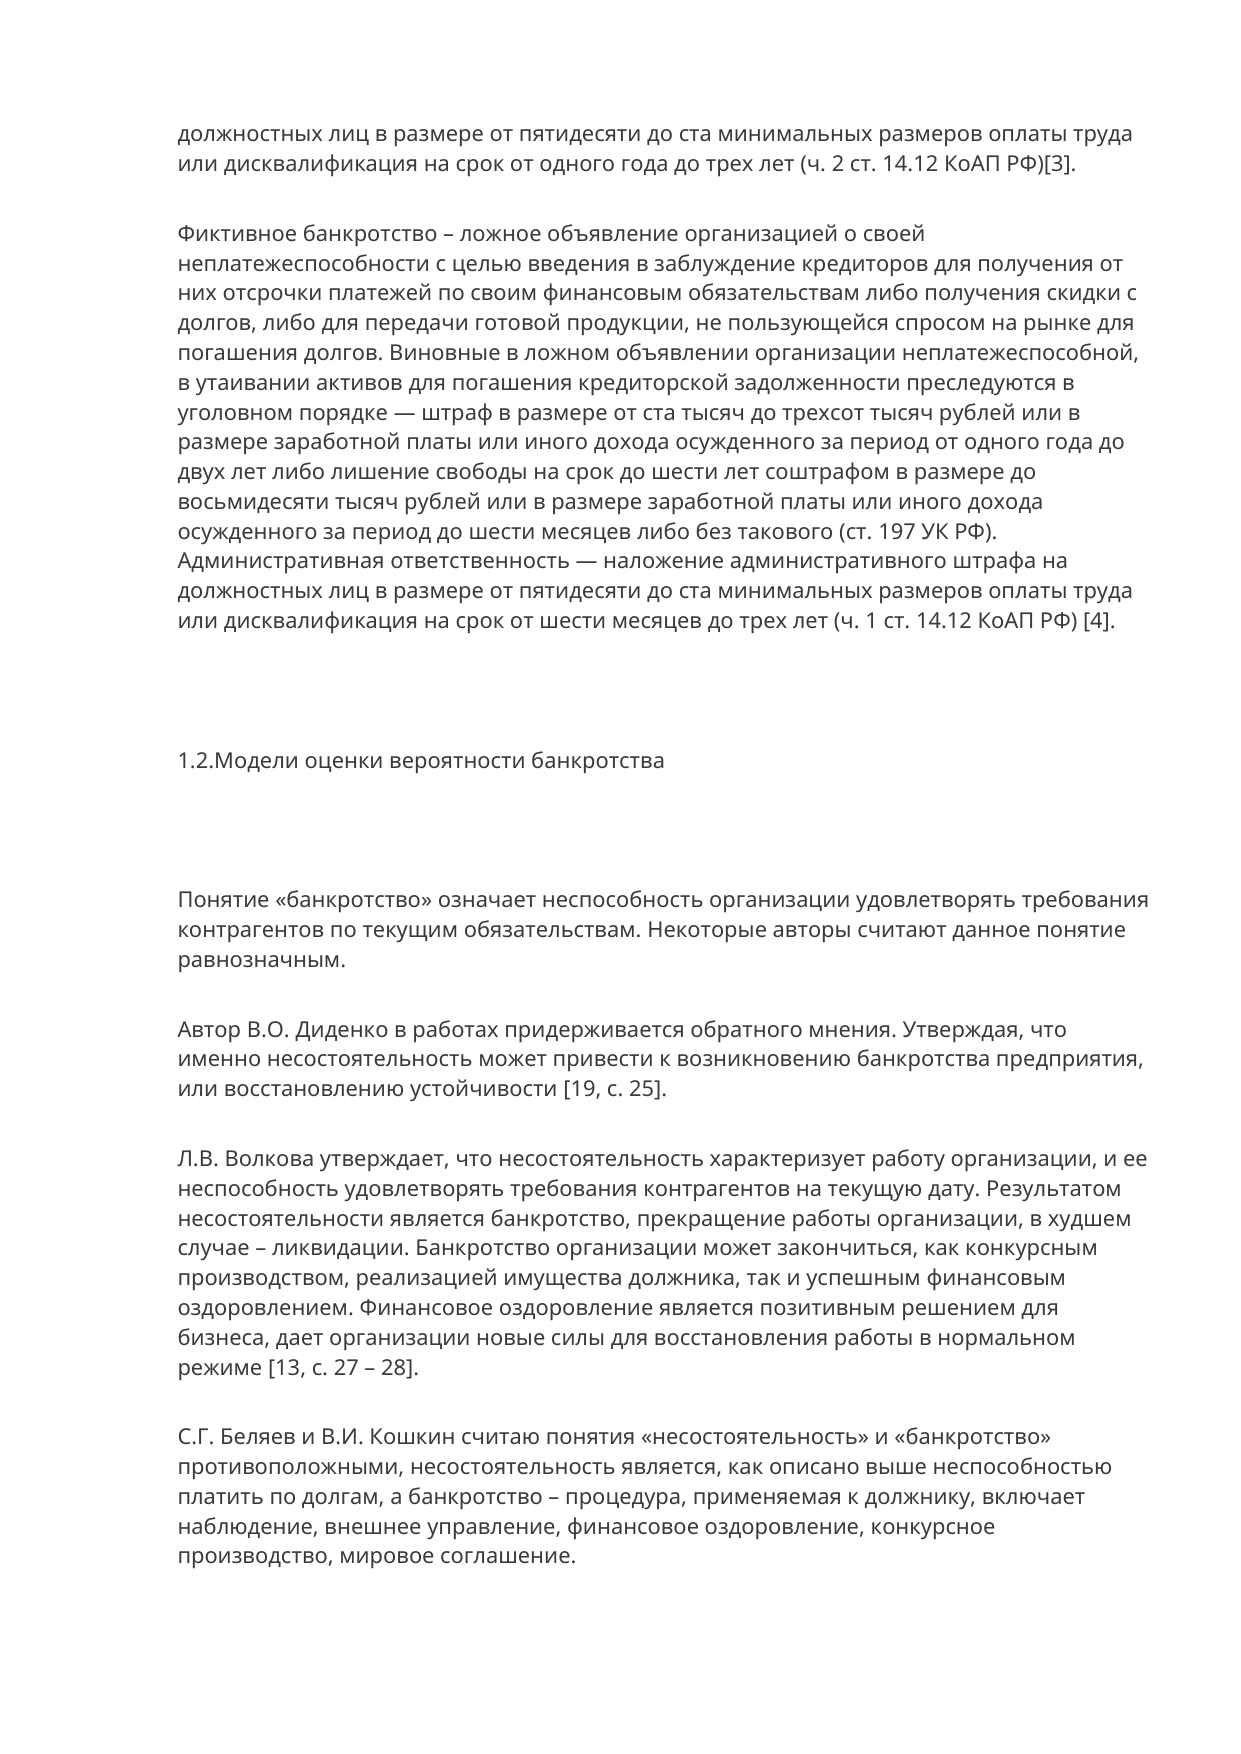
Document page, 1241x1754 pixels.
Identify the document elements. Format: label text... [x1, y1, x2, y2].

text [177, 118, 1152, 178]
text Фиктивное банкротство – ложное объявление организацией о своей неплатежеспособности с целью введения в заблуждение кредиторов для получения от них отсрочки платежей по своим финансовым обязательствам либо получения скидки с долгов, либо для передачи готовой продукции, не пользующейся спросом на рынке для погашения долгов. Виновные в ложном объявлении организации неплатежеспособной, в утаивании активов для погашения кредиторской задолженности преследуются в уголовном порядке — штраф в размере от ста тысяч до трехсот тысяч рублей или в размере заработной платы или иного дохода осужденного за период от одного года до двух лет либо лишение свободы на срок до шести лет соштрафом в размере до восьмидесяти тысяч рублей или в размере заработной платы или иного дохода осужденного за период до шести месяцев либо без такового (ст. 197 УК РФ). Административная ответственность — наложение административного штрафа на должностных лиц в размере от пятидесяти до ста минимальных размеров оплаты труда или дисквалификация на срок от шести месяцев до трех лет (ч. 1 ст. 14.12 КоАП РФ) [4]. [177, 218, 1152, 635]
text С.Г. Беляев и В.И. Кошкин считаю понятия «несостоятельность» и «банкротство» противоположными, несостоятельность является, как описано выше неспособностью платить по долгам, а банкротство – процедура, применяемая к должнику, включает наблюдение, внешнее управление, финансовое оздоровление, конкурсное производство, мировое соглашение. [177, 1421, 1152, 1570]
text Л.В. Волкова утверждает, что несостоятельность характеризует работу организации, и ее неспособность удовлетворять требования контрагентов на текущую дату. Результатом несостоятельности является банкротство, прекращение работы организации, в худшем случае – ликвидации. Банкротство организации может закончиться, как конкурсным производством, реализацией имущества должника, так и успешным финансовым оздоровлением. Финансовое оздоровление является позитивным решением для бизнеса, дает организации новые силы для восстановления работы в нормальном режиме [13, с. 27 – 28]. [177, 1143, 1152, 1381]
text 1.2.Модели оценки вероятности банкротства [177, 744, 1152, 774]
text Понятие «банкротство» означает неспособность организации удовлетворять требования контрагентов по текущим обязательствам. Некоторые авторы считают данное понятие равнозначным. [177, 884, 1152, 973]
text Автор В.О. Диденко в работах придерживается обратного мнения. Утверждая, что именно несостоятельность может привести к возникновению банкротства предприятия, или восстановлению устойчивости [19, с. 25]. [177, 1013, 1152, 1103]
